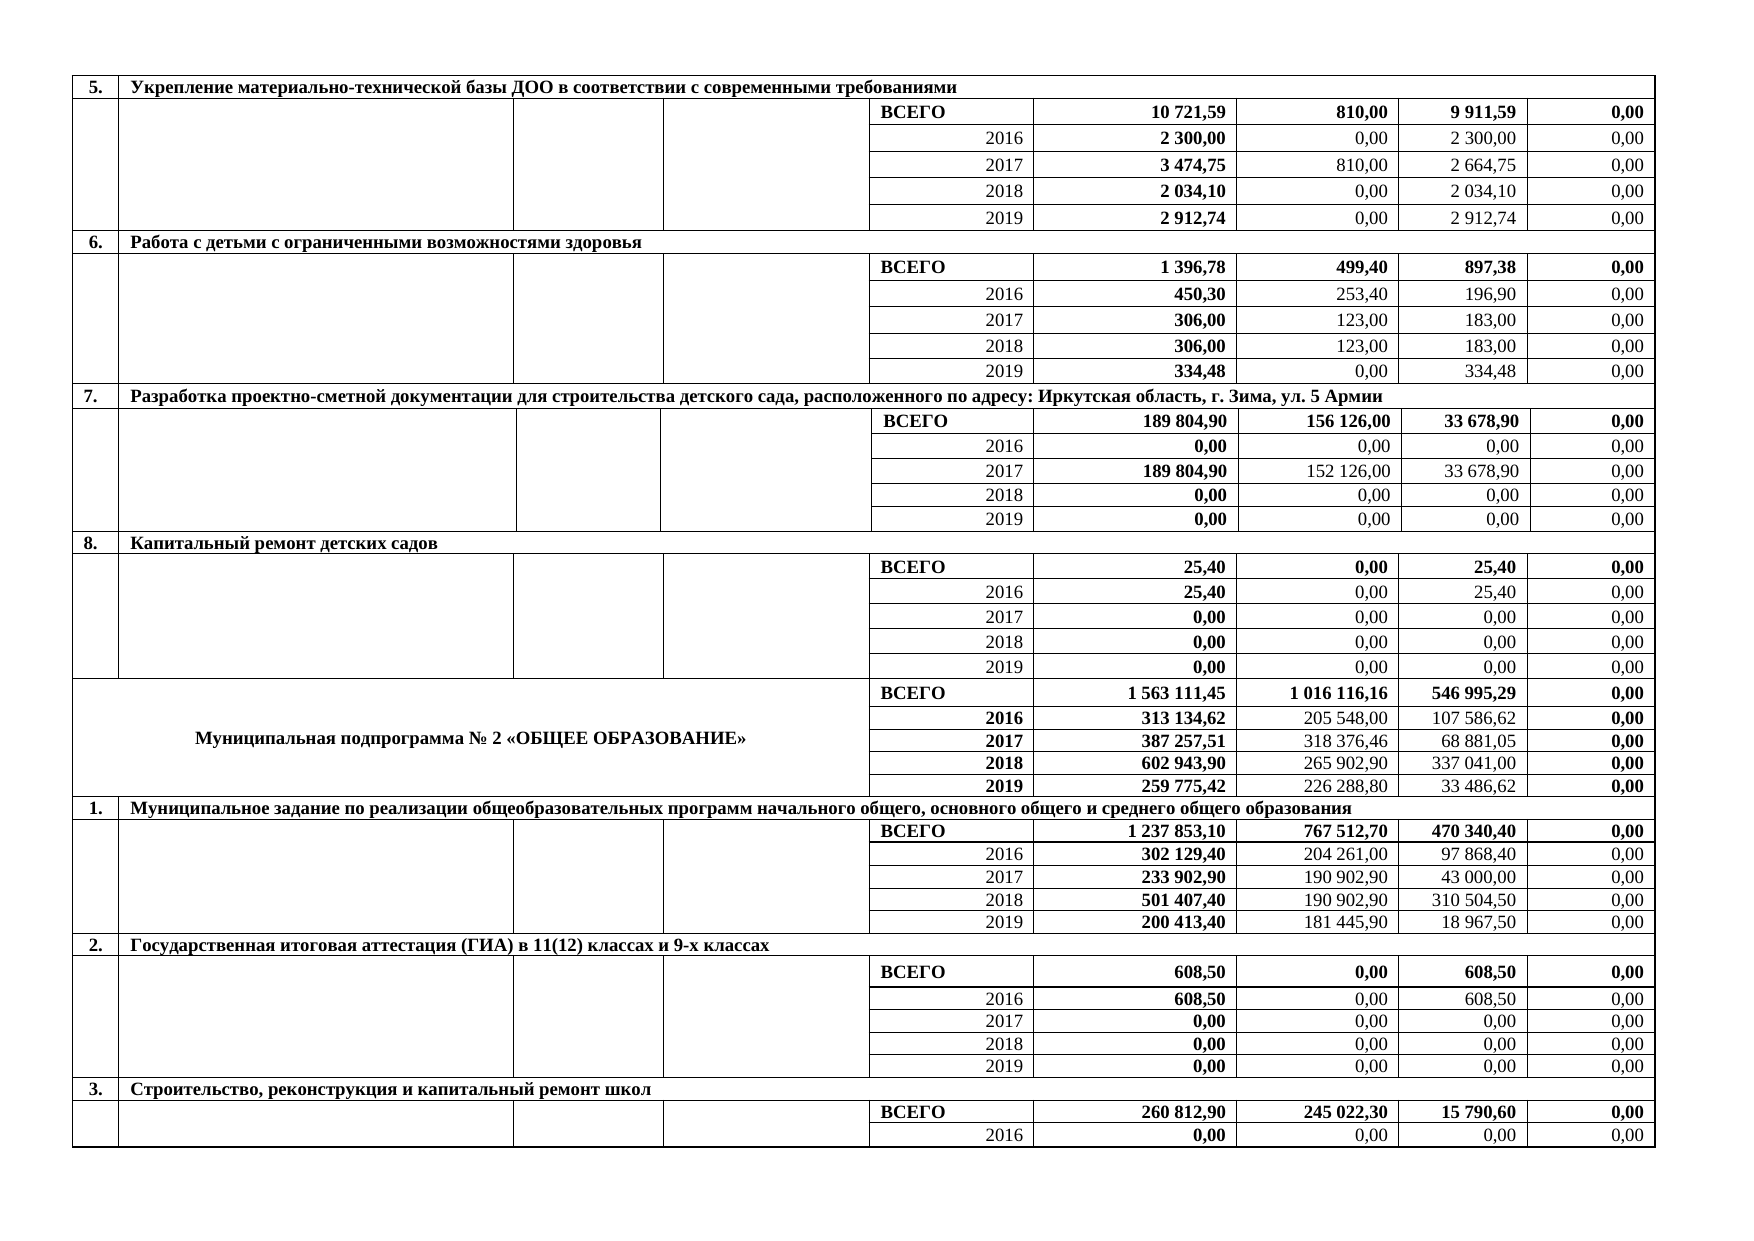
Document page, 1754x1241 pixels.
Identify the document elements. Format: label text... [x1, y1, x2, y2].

table_cell [73, 409, 118, 531]
table_cell 0,00 [1528, 1123, 1654, 1146]
table_cell 0,00 [1237, 1123, 1398, 1146]
table_cell [73, 554, 118, 678]
table_cell 0,00 [1528, 1010, 1654, 1032]
table_cell 0,00 [1402, 484, 1530, 506]
table_cell ВСЕГО [870, 254, 1033, 279]
table_cell 0,00 [1034, 1055, 1236, 1077]
table_cell Работа с детьми с ограниченными возможностями здоровья [119, 231, 1654, 253]
table_cell 0,00 [1034, 654, 1236, 678]
table_cell 7. [73, 384, 118, 408]
table_cell 2 300,00 [1399, 125, 1527, 151]
table_cell 2016 [870, 579, 1033, 603]
table_cell 2 912,74 [1399, 205, 1527, 230]
table_cell 810,00 [1237, 152, 1398, 177]
table_cell 2016 [870, 281, 1033, 306]
table_cell 0,00 [1528, 911, 1654, 933]
table_cell 0,00 [1528, 1033, 1654, 1054]
table_cell 0,00 [1034, 1010, 1236, 1032]
table_cell 0,00 [1399, 1123, 1527, 1146]
table_cell 33 486,62 [1399, 775, 1527, 796]
table_cell Муниципальное задание по реализации общеобразовательных программ начального общего, основного общего и среднего общего образования [119, 797, 1654, 819]
table_cell 897,38 [1399, 254, 1527, 279]
table_cell [119, 254, 513, 383]
table_cell 387 257,51 [1034, 730, 1236, 751]
table_cell [73, 820, 118, 933]
table_cell Укрепление материально-технической базы ДОО в соответствии с современными требованиями [119, 76, 1654, 98]
table_cell [73, 956, 118, 1077]
table_cell 608,50 [1034, 956, 1236, 986]
table_cell 265 902,90 [1237, 752, 1398, 774]
table_cell 0,00 [1528, 554, 1654, 578]
table_cell 0,00 [1237, 629, 1398, 653]
table_cell 767 512,70 [1237, 820, 1398, 841]
table_cell ВСЕГО [870, 1101, 1033, 1122]
table_cell 608,50 [1399, 988, 1527, 1009]
table_cell 337 041,00 [1399, 752, 1527, 774]
table_cell 0,00 [1528, 359, 1654, 383]
table_cell 0,00 [1528, 307, 1654, 333]
table_cell 0,00 [1034, 507, 1238, 531]
table_cell 2019 [870, 911, 1033, 933]
table_cell 2018 [870, 752, 1033, 774]
table_cell 0,00 [1399, 1010, 1527, 1032]
table_cell 0,00 [1399, 1033, 1527, 1054]
table_cell 0,00 [1402, 434, 1530, 458]
table_cell 0,00 [1239, 507, 1401, 531]
table_cell 181 445,90 [1237, 911, 1398, 933]
table_cell 2 664,75 [1399, 152, 1527, 177]
table_cell 3. [73, 1078, 118, 1099]
table_cell 0,00 [1237, 988, 1398, 1009]
table_cell 0,00 [1528, 579, 1654, 603]
table_cell 2 300,00 [1034, 125, 1236, 151]
table_cell 2017 [870, 866, 1033, 887]
table_cell [661, 409, 871, 531]
table_cell 2018 [872, 484, 1033, 506]
table_cell 0,00 [1528, 730, 1654, 751]
table_cell 2019 [872, 507, 1033, 531]
table_cell [119, 820, 513, 933]
table_cell 0,00 [1528, 820, 1654, 841]
table_cell [119, 1101, 513, 1146]
table_cell ВСЕГО [872, 409, 1033, 433]
table_cell 183,00 [1399, 307, 1527, 333]
table_cell 0,00 [1399, 1055, 1527, 1077]
table_cell [517, 409, 660, 531]
table_cell 0,00 [1528, 1055, 1654, 1077]
table_cell 0,00 [1528, 629, 1654, 653]
table_cell 190 902,90 [1237, 866, 1398, 887]
table_cell 0,00 [1237, 359, 1398, 383]
table_cell 68 881,05 [1399, 730, 1527, 751]
table_cell 0,00 [1528, 752, 1654, 774]
table_cell 318 376,46 [1237, 730, 1398, 751]
table_cell 2 034,10 [1034, 178, 1236, 204]
table_cell 334,48 [1399, 359, 1527, 383]
table_cell 0,00 [1034, 604, 1236, 628]
table_cell 6. [73, 231, 118, 253]
table_cell 259 775,42 [1034, 775, 1236, 796]
table_cell Государственная итоговая аттестация (ГИА) в 11(12) классах и 9-х классах [119, 934, 1654, 955]
table_cell 0,00 [1531, 434, 1654, 458]
table_cell 2018 [870, 334, 1033, 358]
table_cell 2019 [870, 359, 1033, 383]
table_cell 253,40 [1237, 281, 1398, 306]
table_cell 0,00 [1034, 434, 1238, 458]
table_cell 501 407,40 [1034, 889, 1236, 910]
table_cell [514, 554, 663, 678]
table_cell 0,00 [1528, 889, 1654, 910]
table_cell 810,00 [1237, 99, 1398, 124]
table_cell ВСЕГО [870, 956, 1033, 986]
table_cell 0,00 [1528, 775, 1654, 796]
table_cell ВСЕГО [870, 99, 1033, 124]
table_cell 189 804,90 [1034, 409, 1238, 433]
table_cell 0,00 [1528, 178, 1654, 204]
table_cell [664, 254, 869, 383]
table_cell 123,00 [1237, 334, 1398, 358]
table_cell 1 563 111,45 [1034, 679, 1236, 706]
table_cell Строительство, реконструкция и капитальный ремонт школ [119, 1078, 1654, 1099]
table_cell 0,00 [1237, 554, 1398, 578]
table_cell 0,00 [1531, 409, 1654, 433]
table_cell 0,00 [1239, 434, 1401, 458]
table_cell 196,90 [1399, 281, 1527, 306]
table_cell 0,00 [1237, 1033, 1398, 1054]
table_cell 2017 [872, 459, 1033, 483]
table_cell 0,00 [1239, 484, 1401, 506]
table_cell [664, 956, 869, 1077]
table_cell 3 474,75 [1034, 152, 1236, 177]
table_cell 2018 [870, 889, 1033, 910]
table_cell 608,50 [1399, 956, 1527, 986]
table_cell 189 804,90 [1034, 459, 1238, 483]
table_cell 0,00 [1399, 604, 1527, 628]
table_cell [73, 1101, 118, 1146]
table_cell [664, 99, 869, 230]
table_cell 226 288,80 [1237, 775, 1398, 796]
table_cell 0,00 [1237, 956, 1398, 986]
table_cell 2018 [870, 1033, 1033, 1054]
table_cell 2019 [870, 654, 1033, 678]
table_cell 0,00 [1034, 629, 1236, 653]
table_cell [119, 554, 513, 678]
table_cell [514, 956, 663, 1077]
table_cell 200 413,40 [1034, 911, 1236, 933]
table_cell 0,00 [1528, 866, 1654, 887]
table_cell 450,30 [1034, 281, 1236, 306]
table_cell 310 504,50 [1399, 889, 1527, 910]
table_cell 0,00 [1528, 334, 1654, 358]
table_cell [119, 99, 513, 230]
table_cell 0,00 [1528, 1101, 1654, 1122]
table_cell 2016 [870, 707, 1033, 728]
table_cell 183,00 [1399, 334, 1527, 358]
table_cell 0,00 [1531, 507, 1654, 531]
table_cell 0,00 [1237, 125, 1398, 151]
table_cell 1. [73, 797, 118, 819]
table_cell [119, 956, 513, 1077]
table_cell 2 912,74 [1034, 205, 1236, 230]
table_cell 205 548,00 [1237, 707, 1398, 728]
table_cell 2 034,10 [1399, 178, 1527, 204]
table_cell 0,00 [1528, 843, 1654, 865]
table_cell 0,00 [1399, 654, 1527, 678]
table_cell 2019 [870, 1055, 1033, 1077]
table_cell 0,00 [1531, 459, 1654, 483]
table_cell 0,00 [1034, 1123, 1236, 1146]
table_cell 25,40 [1399, 554, 1527, 578]
table_cell 2016 [870, 843, 1033, 865]
table_cell 0,00 [1237, 1055, 1398, 1077]
table_cell 25,40 [1399, 579, 1527, 603]
table_cell 2017 [870, 730, 1033, 751]
table_cell 2018 [870, 178, 1033, 204]
table_cell 546 995,29 [1399, 679, 1527, 706]
table_cell 0,00 [1237, 178, 1398, 204]
table_cell 5. [73, 76, 118, 98]
table_cell [664, 1101, 869, 1146]
table_cell 2019 [870, 205, 1033, 230]
table_cell [73, 99, 118, 230]
table_cell 0,00 [1528, 604, 1654, 628]
table_cell 15 790,60 [1399, 1101, 1527, 1122]
table_cell 0,00 [1034, 484, 1238, 506]
table_cell 2016 [870, 1123, 1033, 1146]
table_cell 107 586,62 [1399, 707, 1527, 728]
table_cell 0,00 [1528, 99, 1654, 124]
table_cell 152 126,00 [1239, 459, 1401, 483]
table_cell 0,00 [1528, 281, 1654, 306]
table_cell 0,00 [1528, 125, 1654, 151]
table_cell 0,00 [1237, 205, 1398, 230]
table_cell 9 911,59 [1399, 99, 1527, 124]
table_cell 499,40 [1237, 254, 1398, 279]
table_cell 302 129,40 [1034, 843, 1236, 865]
table_cell 0,00 [1399, 629, 1527, 653]
table_cell 233 902,90 [1034, 866, 1236, 887]
table_cell [119, 409, 516, 531]
table_cell 10 721,59 [1034, 99, 1236, 124]
table_cell 0,00 [1034, 1033, 1236, 1054]
table_cell 245 022,30 [1237, 1101, 1398, 1122]
table_cell 0,00 [1528, 654, 1654, 678]
table_cell 156 126,00 [1239, 409, 1401, 433]
table_cell 0,00 [1528, 205, 1654, 230]
table_cell 602 943,90 [1034, 752, 1236, 774]
table_cell 2. [73, 934, 118, 955]
table_cell 0,00 [1531, 484, 1654, 506]
table_cell 2017 [870, 604, 1033, 628]
table_cell 313 134,62 [1034, 707, 1236, 728]
table_cell [514, 1101, 663, 1146]
table_cell 0,00 [1237, 579, 1398, 603]
table_cell [514, 254, 663, 383]
table_cell Разработка проектно-сметной документации для строительства детского сада, расположенного по адресу: Иркутская область, г. Зима, ул. 5 Армии [119, 384, 1654, 408]
table_cell [514, 99, 663, 230]
table_cell 306,00 [1034, 334, 1236, 358]
table_cell 97 868,40 [1399, 843, 1527, 865]
table_cell 33 678,90 [1402, 409, 1530, 433]
table_cell 306,00 [1034, 307, 1236, 333]
table_cell 190 902,90 [1237, 889, 1398, 910]
table_cell [514, 820, 663, 933]
table_cell 470 340,40 [1399, 820, 1527, 841]
table_cell 2018 [870, 629, 1033, 653]
table_cell 334,48 [1034, 359, 1236, 383]
table_cell ВСЕГО [870, 679, 1033, 706]
table_cell 204 261,00 [1237, 843, 1398, 865]
table_cell 0,00 [1237, 604, 1398, 628]
table_cell 0,00 [1528, 707, 1654, 728]
table_cell [73, 254, 118, 383]
table_cell ВСЕГО [870, 554, 1033, 578]
table_cell 0,00 [1237, 654, 1398, 678]
table_cell 2017 [870, 307, 1033, 333]
table_cell 2016 [870, 988, 1033, 1009]
table_cell 0,00 [1528, 956, 1654, 986]
table_cell 2016 [870, 125, 1033, 151]
table_cell 2017 [870, 1010, 1033, 1032]
table_cell 123,00 [1237, 307, 1398, 333]
table_cell [664, 820, 869, 933]
table_cell 2016 [872, 434, 1033, 458]
table_cell 0,00 [1402, 507, 1530, 531]
table_cell Капитальный ремонт детских садов [119, 532, 1654, 553]
table_cell 608,50 [1034, 988, 1236, 1009]
table_cell 0,00 [1528, 679, 1654, 706]
table_cell 260 812,90 [1034, 1101, 1236, 1122]
table_cell 0,00 [1528, 988, 1654, 1009]
table_cell 2017 [870, 152, 1033, 177]
table_cell 33 678,90 [1402, 459, 1530, 483]
table_cell 1 396,78 [1034, 254, 1236, 279]
table_cell 43 000,00 [1399, 866, 1527, 887]
table_cell 18 967,50 [1399, 911, 1527, 933]
table_cell 25,40 [1034, 554, 1236, 578]
table_cell 25,40 [1034, 579, 1236, 603]
table_cell ВСЕГО [870, 820, 1033, 841]
table_cell 0,00 [1528, 254, 1654, 279]
table_cell 0,00 [1237, 1010, 1398, 1032]
table_cell Муниципальная подпрограмма № 2 «ОБЩЕЕ ОБРАЗОВАНИЕ» [73, 679, 869, 796]
table_cell 2019 [870, 775, 1033, 796]
table_cell 1 237 853,10 [1034, 820, 1236, 841]
table_cell 1 016 116,16 [1237, 679, 1398, 706]
table_cell 0,00 [1528, 152, 1654, 177]
table_cell 8. [73, 532, 118, 553]
table_cell [664, 554, 869, 678]
